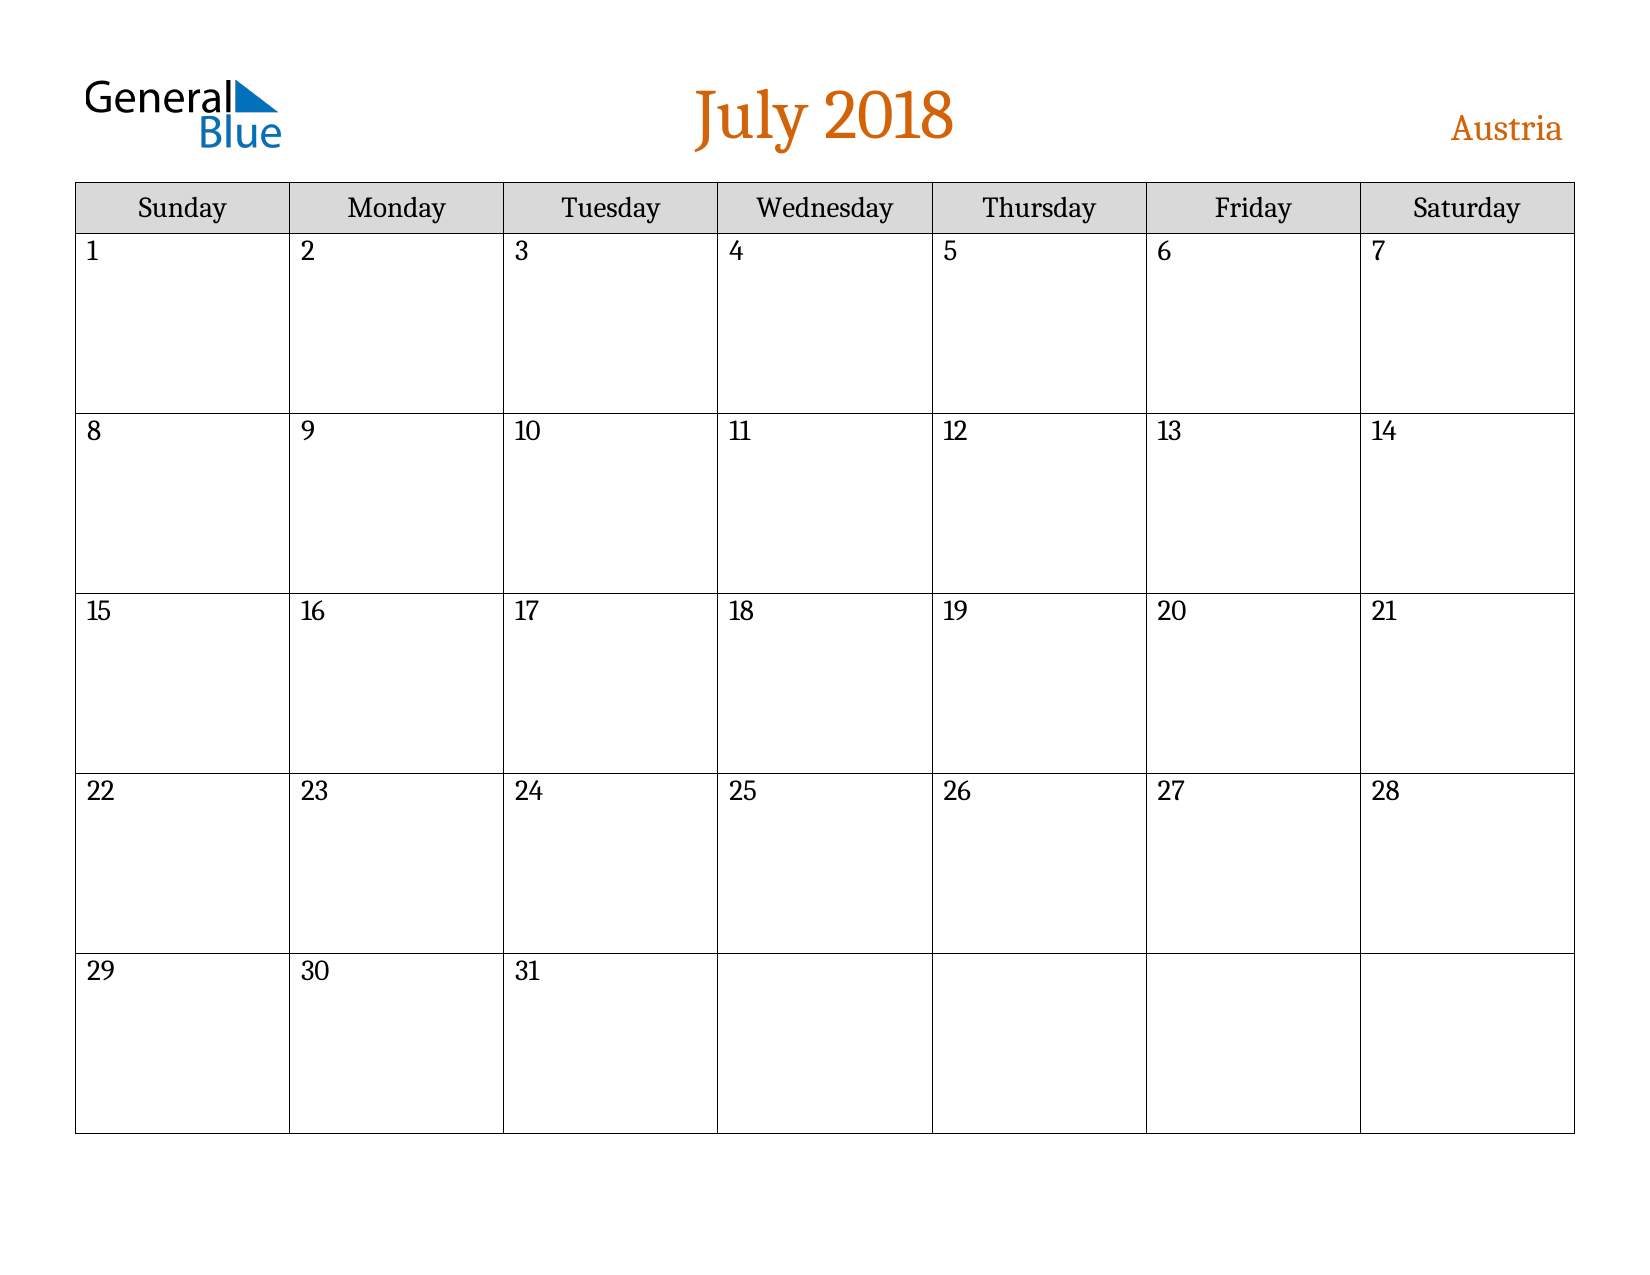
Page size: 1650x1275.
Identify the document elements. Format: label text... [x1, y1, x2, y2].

picture [86, 80, 281, 148]
table_cell [76, 270, 289, 413]
table_cell 11 [718, 414, 932, 450]
table_cell 8 [76, 414, 289, 450]
table_cell [76, 630, 289, 773]
table_cell 21 [1361, 594, 1574, 630]
table_cell Saturday [1361, 183, 1574, 233]
table_cell [76, 990, 289, 1133]
table_cell 4 [718, 234, 932, 270]
table_cell [504, 270, 717, 413]
table_cell [933, 630, 1146, 773]
table_cell 29 [76, 954, 289, 990]
table_cell [933, 450, 1146, 593]
table_cell Tuesday [504, 183, 717, 233]
table_cell 28 [1361, 774, 1574, 810]
table_cell [933, 270, 1146, 413]
table_cell [504, 810, 717, 953]
table_cell 16 [290, 594, 503, 630]
table_cell [1361, 270, 1574, 413]
table_cell [718, 630, 932, 773]
table_cell 25 [718, 774, 932, 810]
table_cell [504, 990, 717, 1133]
table_cell [290, 810, 503, 953]
table_cell 1 [76, 234, 289, 270]
table_cell [290, 990, 503, 1133]
table_cell [1147, 270, 1360, 413]
table_header Austria [1146, 75, 1574, 182]
table_cell [933, 990, 1146, 1133]
table_cell [933, 810, 1146, 953]
table_cell 15 [76, 594, 289, 630]
table_cell [933, 954, 1146, 990]
table_cell [718, 954, 932, 990]
table_cell [290, 450, 503, 593]
table_cell 13 [1147, 414, 1360, 450]
table_cell [1147, 810, 1360, 953]
table_cell 5 [933, 234, 1146, 270]
table_cell 2 [290, 234, 503, 270]
table_cell [718, 450, 932, 593]
table_cell Sunday [76, 183, 289, 233]
table_cell 31 [504, 954, 717, 990]
table_cell 20 [1147, 594, 1360, 630]
table_cell 18 [718, 594, 932, 630]
table_cell 19 [933, 594, 1146, 630]
table_cell [1361, 450, 1574, 593]
table_cell [1147, 630, 1360, 773]
table_cell 12 [933, 414, 1146, 450]
table_cell [1147, 954, 1360, 990]
table_cell Friday [1147, 183, 1360, 233]
table_header July 2018 [504, 75, 1146, 182]
table_cell [1147, 990, 1360, 1133]
table_cell [76, 810, 289, 953]
table_cell Thursday [933, 183, 1146, 233]
table_cell 23 [290, 774, 503, 810]
table_cell [1361, 990, 1574, 1133]
table_cell [76, 450, 289, 593]
table_header [76, 75, 503, 182]
table_cell [718, 810, 932, 953]
table_cell 14 [1361, 414, 1574, 450]
table_cell [504, 630, 717, 773]
table_cell [290, 270, 503, 413]
table_cell 24 [504, 774, 717, 810]
table_cell Monday [290, 183, 503, 233]
table_cell [290, 630, 503, 773]
table_cell 30 [290, 954, 503, 990]
table_cell [1361, 954, 1574, 990]
table_cell 22 [76, 774, 289, 810]
table_cell 17 [504, 594, 717, 630]
table_cell 3 [504, 234, 717, 270]
table_cell 7 [1361, 234, 1574, 270]
table_cell [1147, 450, 1360, 593]
table_cell 26 [933, 774, 1146, 810]
table_cell [1361, 810, 1574, 953]
table_cell [504, 450, 717, 593]
table_cell 27 [1147, 774, 1360, 810]
table_cell [1361, 630, 1574, 773]
table_cell [718, 270, 932, 413]
table_cell 9 [290, 414, 503, 450]
table_cell 10 [504, 414, 717, 450]
table_cell 6 [1147, 234, 1360, 270]
table_cell Wednesday [718, 183, 932, 233]
table_cell [718, 990, 932, 1133]
